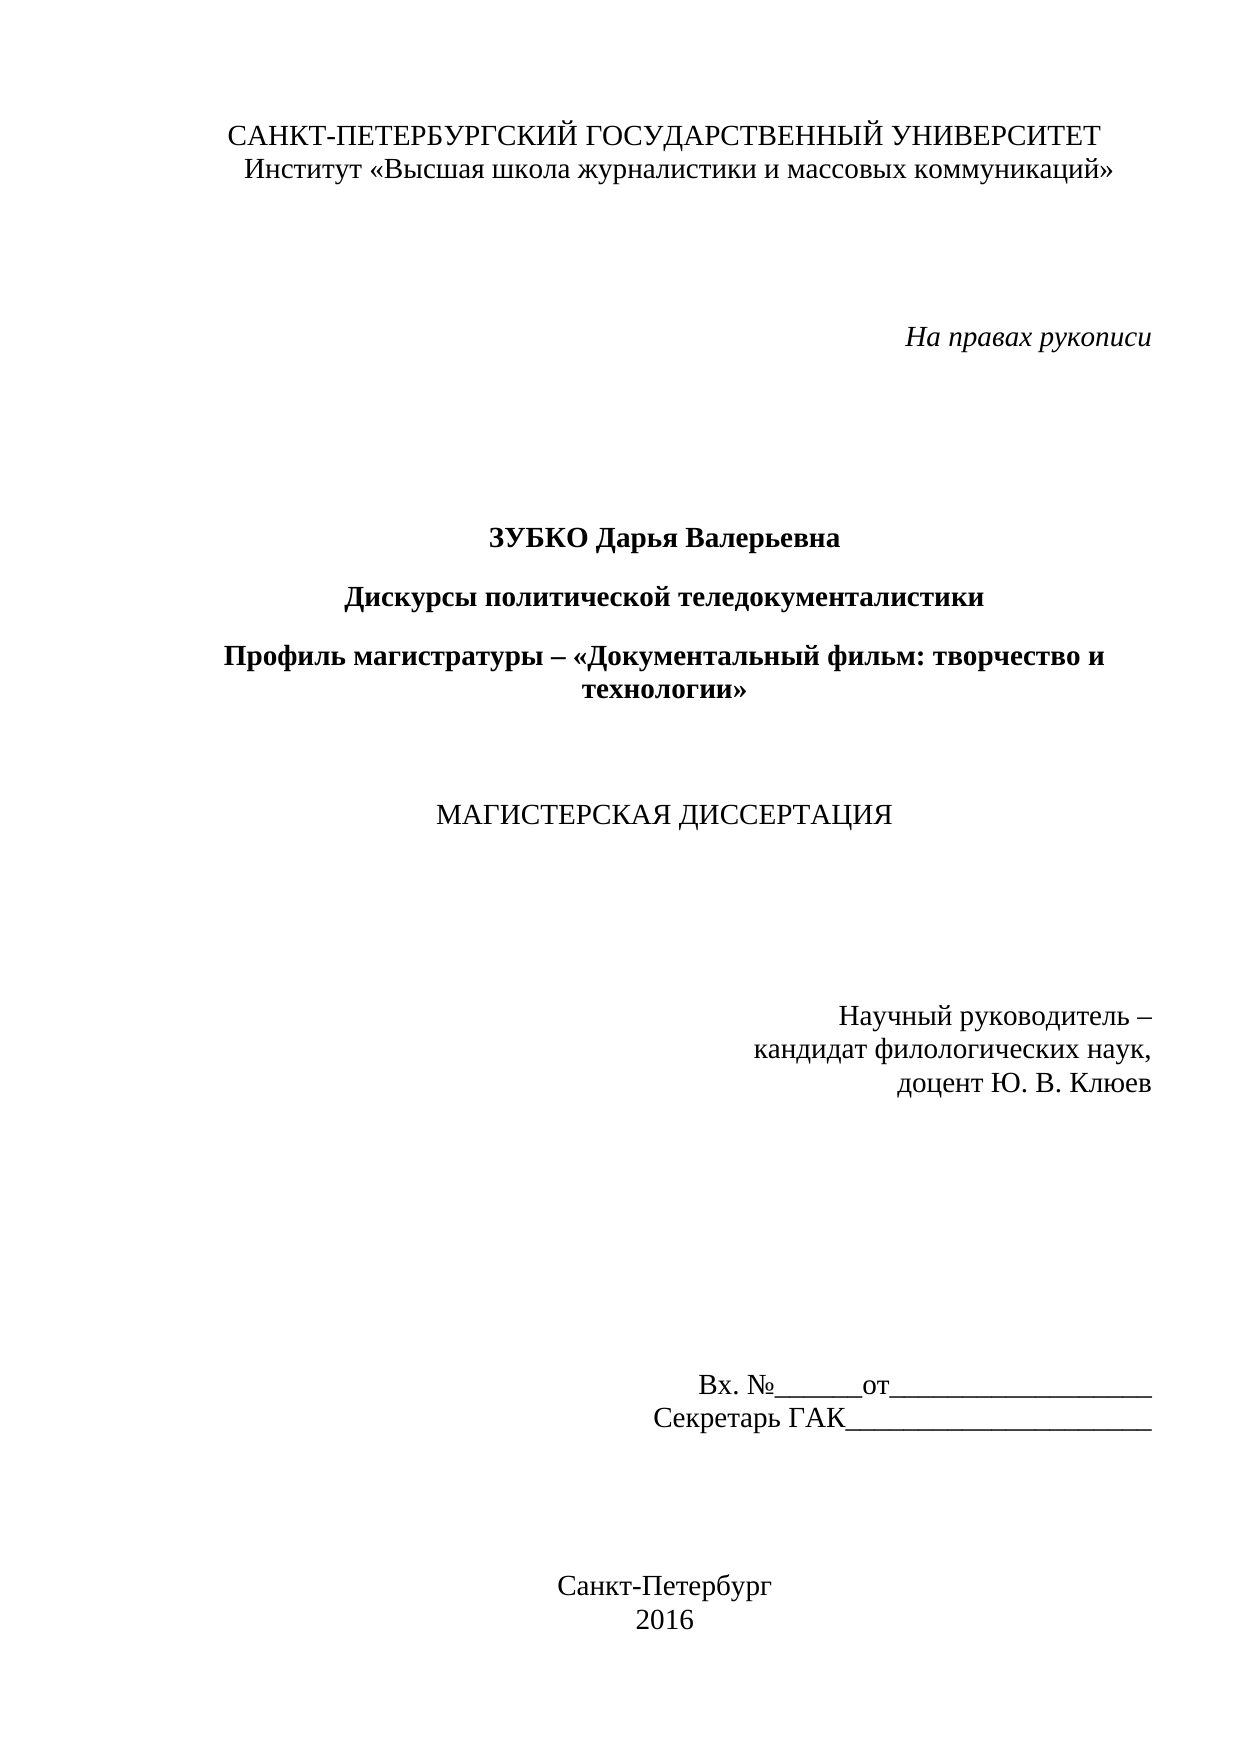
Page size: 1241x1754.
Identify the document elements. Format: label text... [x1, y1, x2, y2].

text доцент Ю. В. Клюев [177, 1065, 1152, 1099]
text Институт «Высшая школа журналистики и массовых коммуникаций» [177, 152, 1152, 185]
text Вх. №______от__________________ [177, 1367, 1152, 1401]
text МАГИСТЕРСКАЯ ДИССЕРТАЦИЯ [177, 797, 1152, 830]
text Санкт-Петербург [177, 1568, 1152, 1602]
text ЗУБКО Дарья Валерьевна [177, 521, 1152, 554]
text Дискурсы политической теледокументалистики [177, 579, 1152, 613]
text На правах рукописи [177, 319, 1152, 353]
text Секретарь ГАК_____________________ [177, 1401, 1152, 1434]
text САНКТ-ПЕТЕРБУРГСКИЙ ГОСУДАРСТВЕННЫЙ УНИВЕРСИТЕТ [177, 118, 1152, 152]
text кандидат филологических наук, [177, 1032, 1152, 1065]
text Профиль магистратуры – «Документальный фильм: творчество и технологии» [177, 638, 1152, 705]
text 2016 [177, 1602, 1152, 1635]
text Научный руководитель – [177, 998, 1152, 1032]
